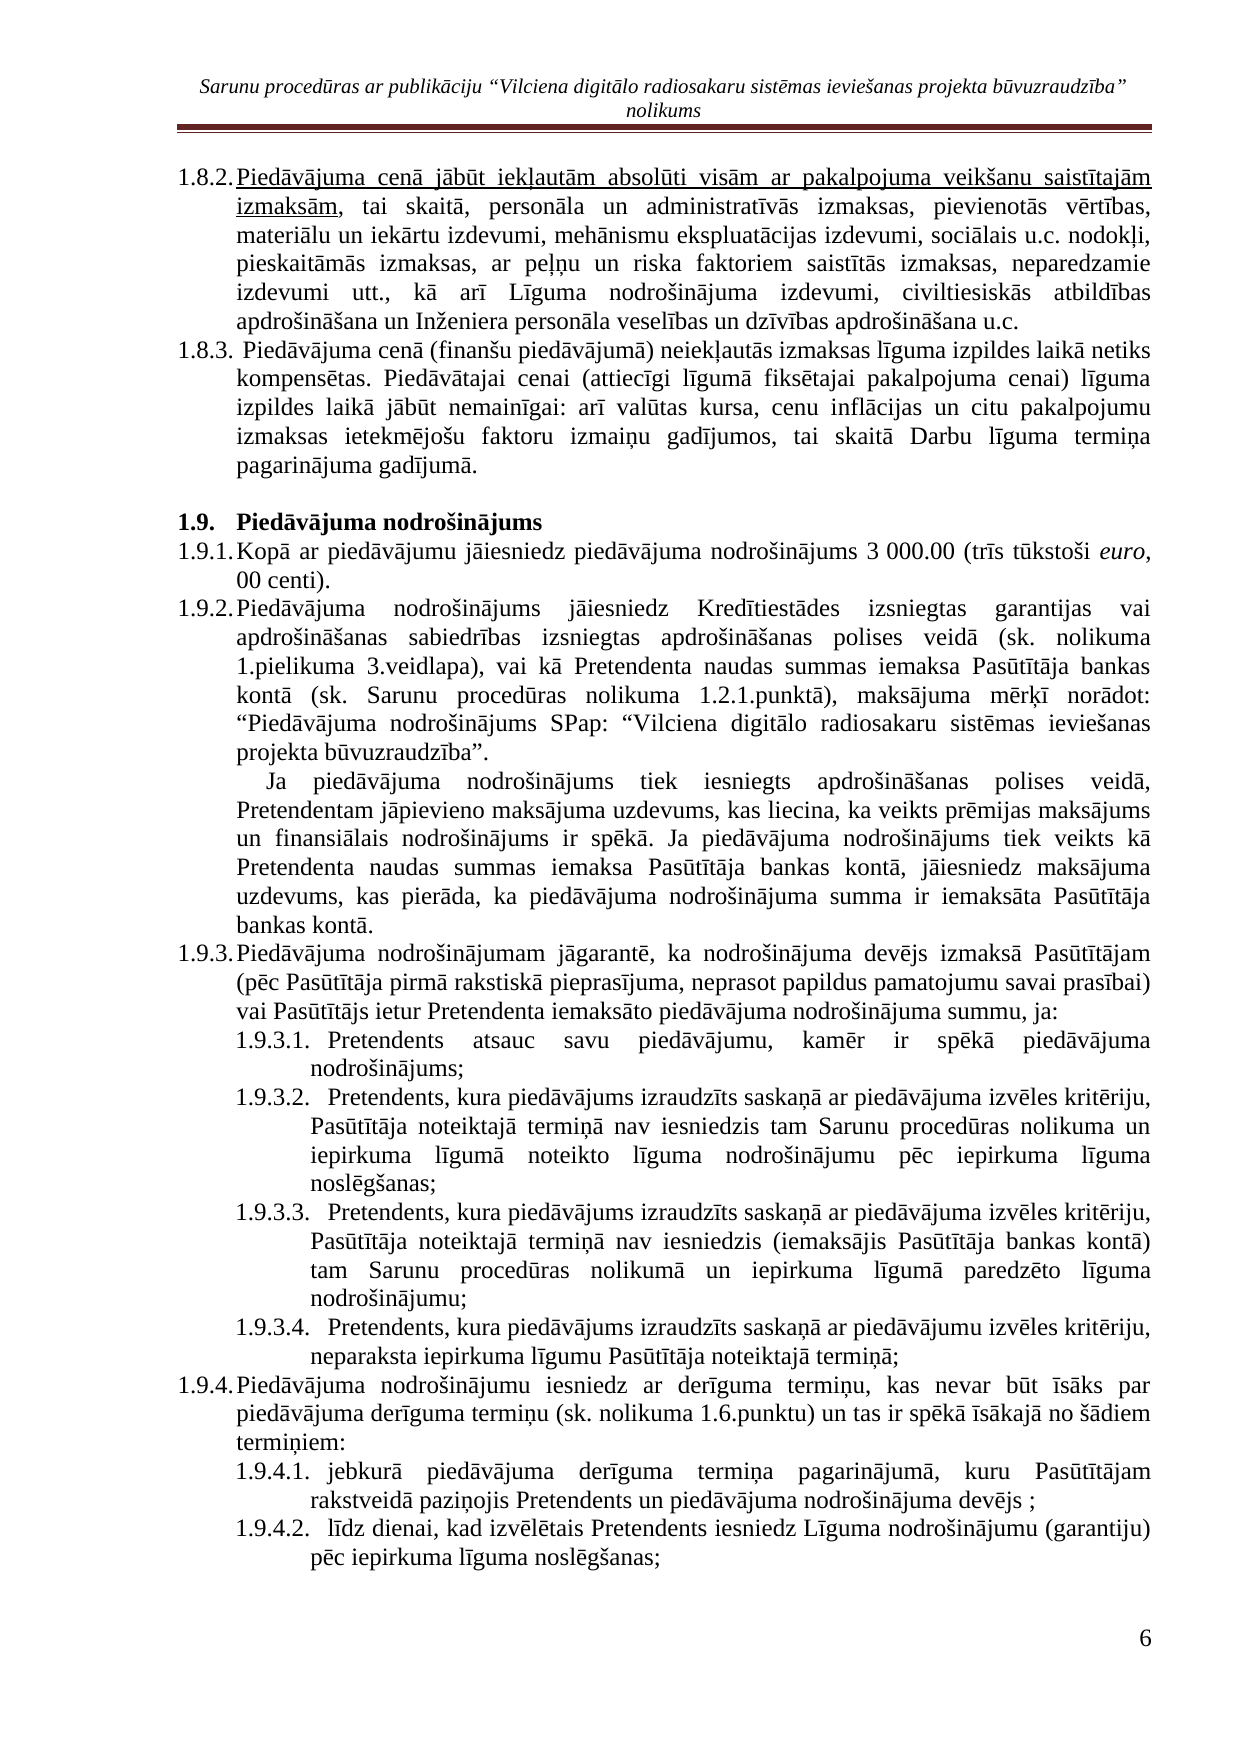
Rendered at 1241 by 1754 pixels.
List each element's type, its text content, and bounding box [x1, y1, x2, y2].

list Pretendents, kura piedāvājums izraudzīts saskaņā ar piedāvājuma izvēles kritēriju, Pasūtītāja noteiktajā termiņā nav iesniedzis (iemaksājis Pasūtītāja bankas kontā) tam Sarunu procedūras nolikumā un iepirkuma līgumā paredzēto līguma nodrošinājumu; [235, 1197, 1152, 1312]
list jebkurā piedāvājuma derīguma termiņa pagarinājumā, kuru Pasūtītājam rakstveidā paziņojis Pretendents un piedāvājuma nodrošinājuma devējs ; [235, 1456, 1152, 1513]
list Piedāvājuma nodrošinājums [177, 507, 1152, 536]
list Piedāvājuma cenā (finanšu piedāvājumā) neiekļautās izmaksas līguma izpildes laikā netiks kompensētas. Piedāvātajai cenai (attiecīgi līgumā fiksētajai pakalpojuma cenai) līguma izpildes laikā jābūt nemainīgai: arī valūtas kursa, cenu inflācijas un citu pakalpojumu izmaksas ietekmējošu faktoru izmaiņu gadījumos, tai skaitā Darbu līguma termiņa pagarinājuma gadījumā. [177, 335, 1152, 478]
list Pretendents, kura piedāvājums izraudzīts saskaņā ar piedāvājuma izvēles kritēriju, Pasūtītāja noteiktajā termiņā nav iesniedzis tam Sarunu procedūras nolikuma un iepirkuma līgumā noteikto līguma nodrošinājumu pēc iepirkuma līguma noslēgšanas; [235, 1082, 1152, 1197]
list Pretendents, kura piedāvājums izraudzīts saskaņā ar piedāvājumu izvēles kritēriju, neparaksta iepirkuma līgumu Pasūtītāja noteiktajā termiņā; [235, 1312, 1152, 1370]
list Kopā ar piedāvājumu jāiesniedz piedāvājuma nodrošinājums 3 000.00 (trīs tūkstoši euro, 00 centi). [177, 536, 1152, 593]
list līdz dienai, kad izvēlētais Pretendents iesniedz Līguma nodrošinājumu (garantiju) pēc iepirkuma līguma noslēgšanas; [235, 1513, 1152, 1571]
list Piedāvājuma cenā jābūt iekļautām absolūti visām ar pakalpojuma veikšanu saistītajām izmaksām, tai skaitā, personāla un administratīvās izmaksas, pievienotās vērtības, materiālu un iekārtu izdevumi, mehānismu ekspluatācijas izdevumi, sociālais u.c. nodokļi, pieskaitāmās izmaksas, ar peļņu un riska faktoriem saistītās izmaksas, neparedzamie izdevumi utt., kā arī Līguma nodrošinājuma izdevumi, civiltiesiskās atbildības apdrošināšana un Inženiera personāla veselības un dzīvības apdrošināšana u.c. [177, 162, 1152, 335]
list Pretendents atsauc savu piedāvājumu, kamēr ir spēkā piedāvājuma nodrošinājums; [235, 1025, 1152, 1082]
list Piedāvājuma nodrošinājums jāiesniedz Kredītiestādes izsniegtas garantijas vai apdrošināšanas sabiedrības izsniegtas apdrošināšanas polises veidā (sk. nolikuma 1.pielikuma 3.veidlapa), vai kā Pretendenta naudas summas iemaksa Pasūtītāja bankas kontā (sk. Sarunu procedūras nolikuma 1.2.1.punktā), maksājuma mērķī norādot: “Piedāvājuma nodrošinājums SPap: “Vilciena digitālo radiosakaru sistēmas ieviešanas projekta būvuzraudzība”. [177, 593, 1152, 766]
list Piedāvājuma nodrošinājumam jāgarantē, ka nodrošinājuma devējs izmaksā Pasūtītājam (pēc Pasūtītāja pirmā rakstiskā pieprasījuma, neprasot papildus pamatojumu savai prasībai) vai Pasūtītājs ietur Pretendenta iemaksāto piedāvājuma nodrošinājuma summu, ja: [177, 938, 1152, 1025]
list Ja piedāvājuma nodrošinājums tiek iesniegts apdrošināšanas polises veidā, Pretendentam jāpievieno maksājuma uzdevums, kas liecina, ka veikts prēmijas maksājums un finansiālais nodrošinājums ir spēkā. Ja piedāvājuma nodrošinājums tiek veikts kā Pretendenta naudas summas iemaksa Pasūtītāja bankas kontā, jāiesniedz maksājuma uzdevums, kas pierāda, ka piedāvājuma nodrošinājuma summa ir iemaksāta Pasūtītāja bankas kontā. [236, 766, 1152, 938]
list Piedāvājuma nodrošinājumu iesniedz ar derīguma termiņu, kas nevar būt īsāks par piedāvājuma derīguma termiņu (sk. nolikuma 1.6.punktu) un tas ir spēkā īsākajā no šādiem termiņiem: [177, 1370, 1152, 1456]
